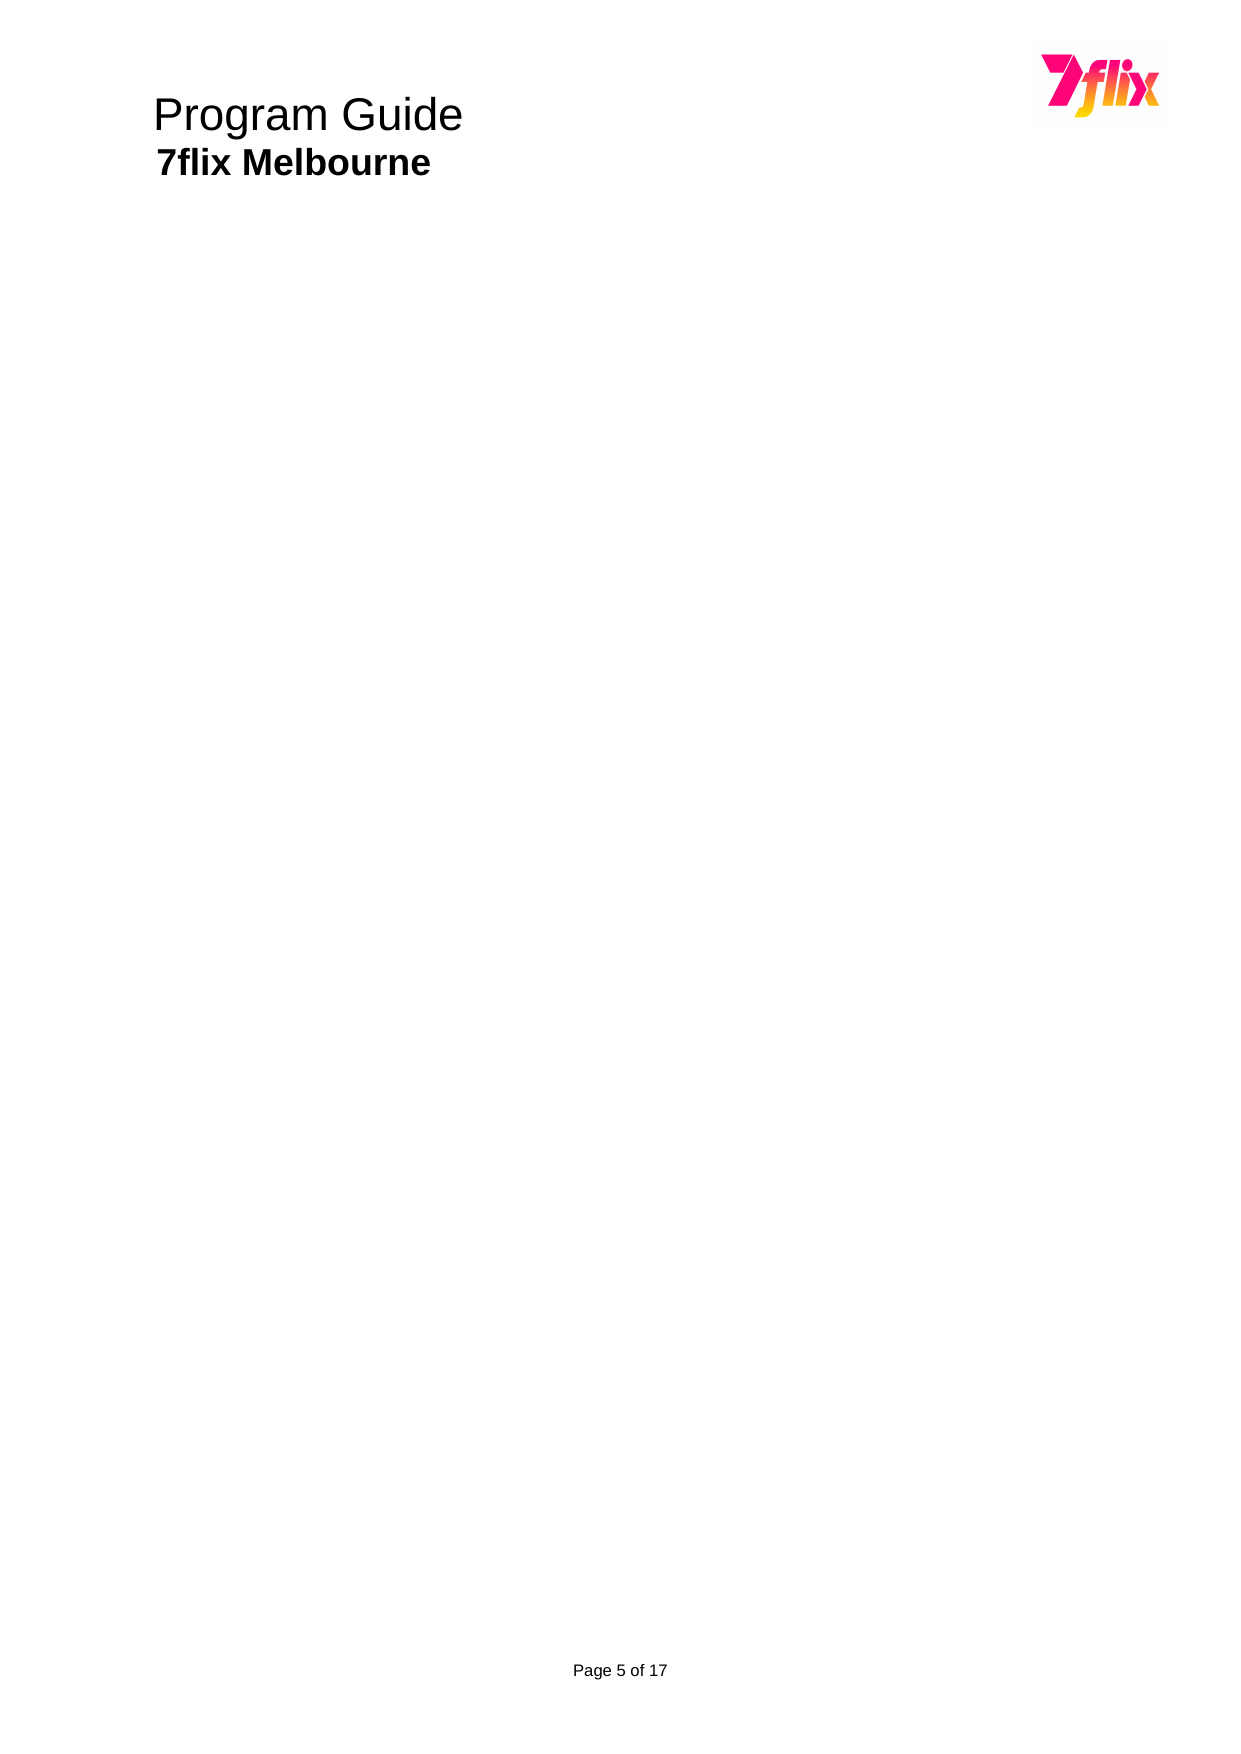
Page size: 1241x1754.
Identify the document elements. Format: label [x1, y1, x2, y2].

picture [1031, 41, 1170, 131]
